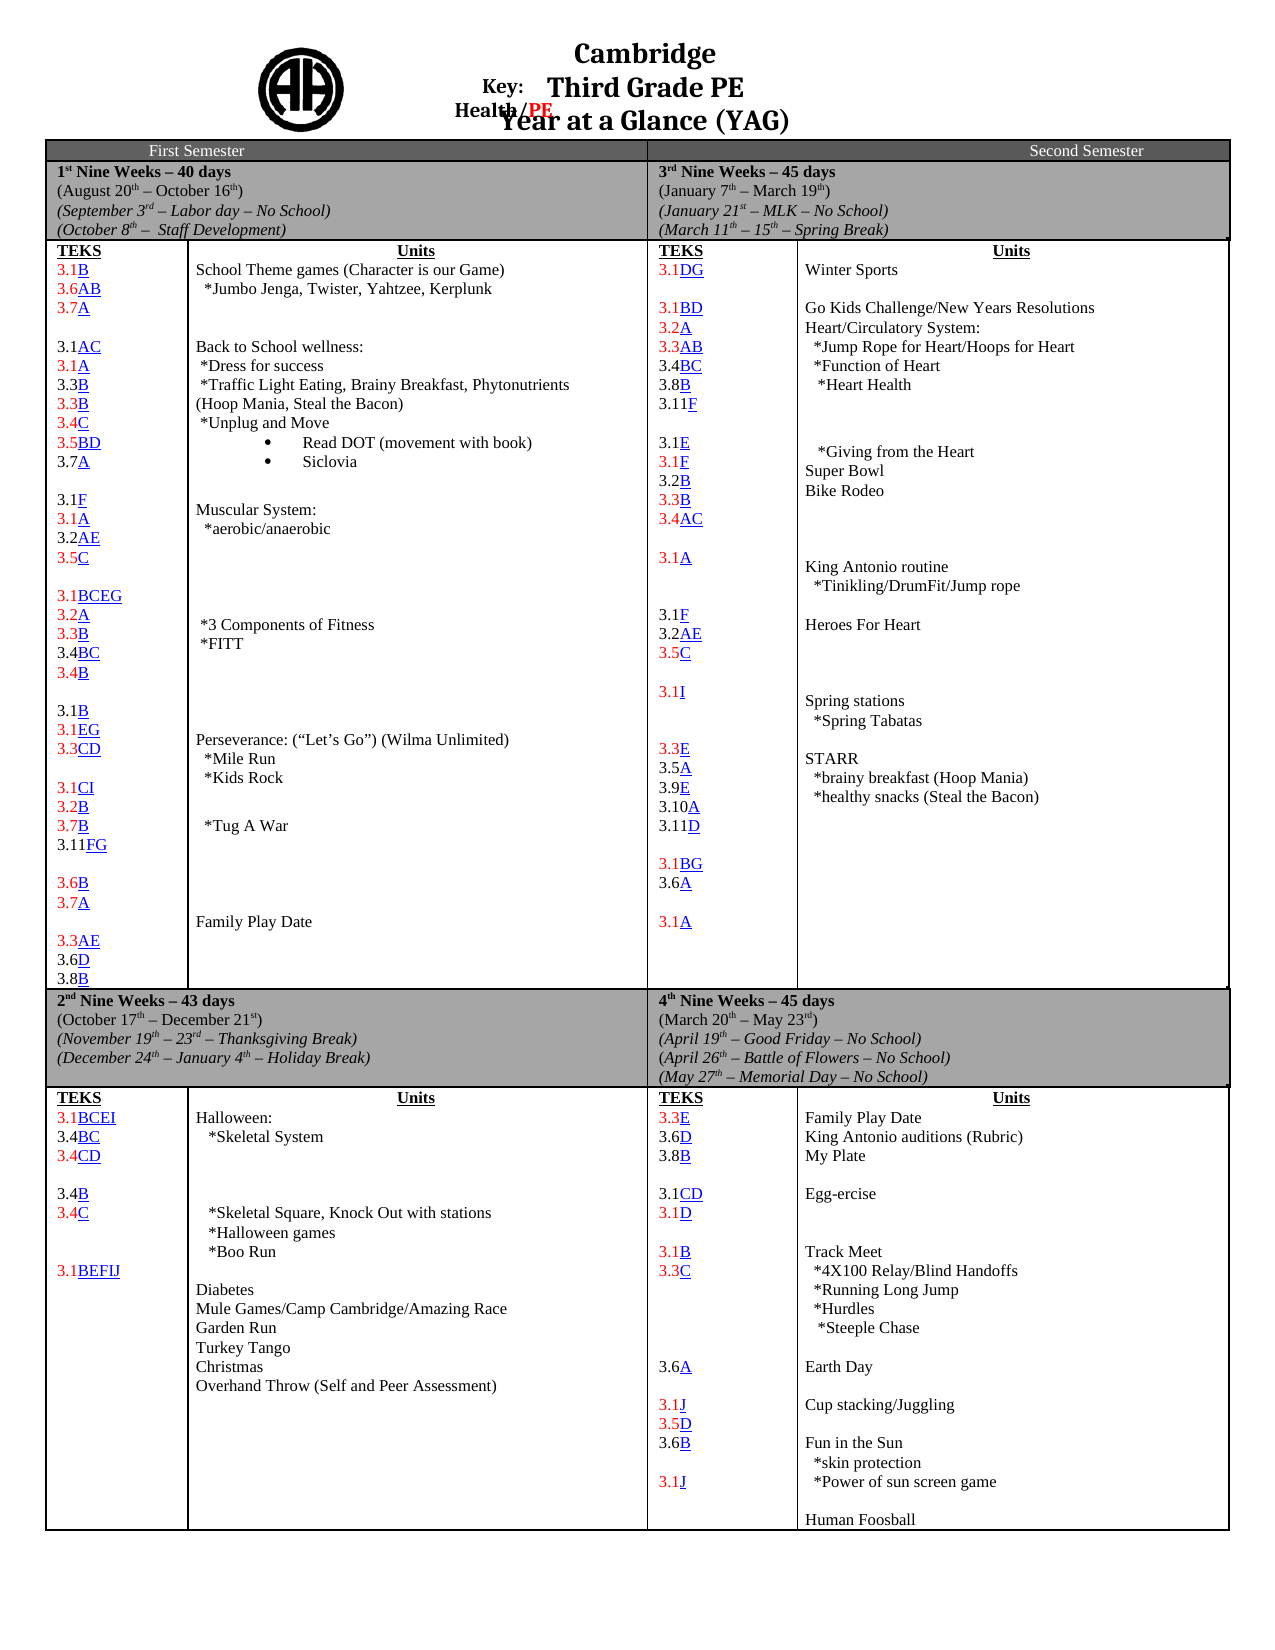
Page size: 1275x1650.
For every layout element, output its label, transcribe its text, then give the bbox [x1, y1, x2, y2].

table_cell 4th Nine Weeks – 45 days (March 20th – May 23rd) (April 19th – Good Friday – No School) (April 26th – Battle of Flowers – No School) (May 27th – Memorial Day – No School) [648, 990, 1229, 1086]
picture [251, 40, 345, 134]
table_cell TEKS 3.3E 3.6D 3.8B 3.1CD 3.1D 3.1B 3.3C 3.6A 3.1J 3.5D 3.6B 3.1J [648, 1088, 797, 1529]
table_cell 3rd Nine Weeks – 45 days (January 7th – March 19th) (January 21st – MLK – No School) (March 11th – 15th – Spring Break) [648, 162, 1229, 239]
table_cell Units Halloween: *Skeletal System *Skeletal Square, Knock Out with stations *Halloween games *Boo Run Diabetes Mule Games/Camp Cambridge/Amazing Race Garden Run Turkey Tango Christmas Overhand Throw (Self and Peer Assessment) [189, 1088, 647, 1529]
table_cell Units School Theme games (Character is our Game) *Jumbo Jenga, Twister, Yahtzee, Kerplunk Back to School wellness: *Dress for success *Traffic Light Eating, Brainy Breakfast, Phytonutrients (Hoop Mania, Steal the Bacon) *Unplug and Move Read DOT (movement with book) Siclovia Muscular System: *aerobic/anaerobic *3 Components of Fitness *FITT Perseverance: (“Let’s Go”) (Wilma Unlimited) *Mile Run *Kids Rock *Tug A War Family Play Date [189, 241, 647, 988]
table_cell TEKS 3.1B 3.6AB 3.7A 3.1AC 3.1A 3.3B 3.3B 3.4C 3.5BD 3.7A 3.1F 3.1A 3.2AE 3.5C 3.1BCEG 3.2A 3.3B 3.4BC 3.4B 3.1B 3.1EG 3.3CD 3.1CI 3.2B 3.7B 3.11FG 3.6B 3.7A 3.3AE 3.6D 3.8B [47, 241, 187, 988]
table_header Second Semester [648, 141, 1229, 160]
table_cell Units Family Play Date King Antonio auditions (Rubric) My Plate Egg-ercise Track Meet *4X100 Relay/Blind Handoffs *Running Long Jump *Hurdles *Steeple Chase Earth Day Cup stacking/Juggling Fun in the Sun *skin protection *Power of sun screen game Human Foosball [798, 1088, 1228, 1529]
table_header First Semester [47, 141, 647, 160]
table_cell 1st Nine Weeks – 40 days (August 20th – October 16th) (September 3rd – Labor day – No School) (October 8th – Staff Development) [47, 162, 647, 239]
table_cell Units Winter Sports Go Kids Challenge/New Years Resolutions Heart/Circulatory System: *Jump Rope for Heart/Hoops for Heart *Function of Heart *Heart Health *Giving from the Heart Super Bowl Bike Rodeo King Antonio routine *Tinikling/DrumFit/Jump rope Heroes For Heart Spring stations *Spring Tabatas STARR *brainy breakfast (Hoop Mania) *healthy snacks (Steal the Bacon) [798, 241, 1228, 988]
table_cell TEKS 3.1DG 3.1BD 3.2A 3.3AB 3.4BC 3.8B 3.11F 3.1E 3.1F 3.2B 3.3B 3.4AC 3.1A 3.1F 3.2AE 3.5C 3.1I 3.3E 3.5A 3.9E 3.10A 3.11D 3.1BG 3.6A 3.1A [648, 241, 797, 988]
table_cell TEKS 3.1BCEI 3.4BC 3.4CD 3.4B 3.4C 3.1BEFIJ [47, 1088, 187, 1529]
table_cell 2nd Nine Weeks – 43 days (October 17th – December 21st) (November 19th – 23rd – Thanksgiving Break) (December 24th – January 4th – Holiday Break) [47, 990, 647, 1086]
